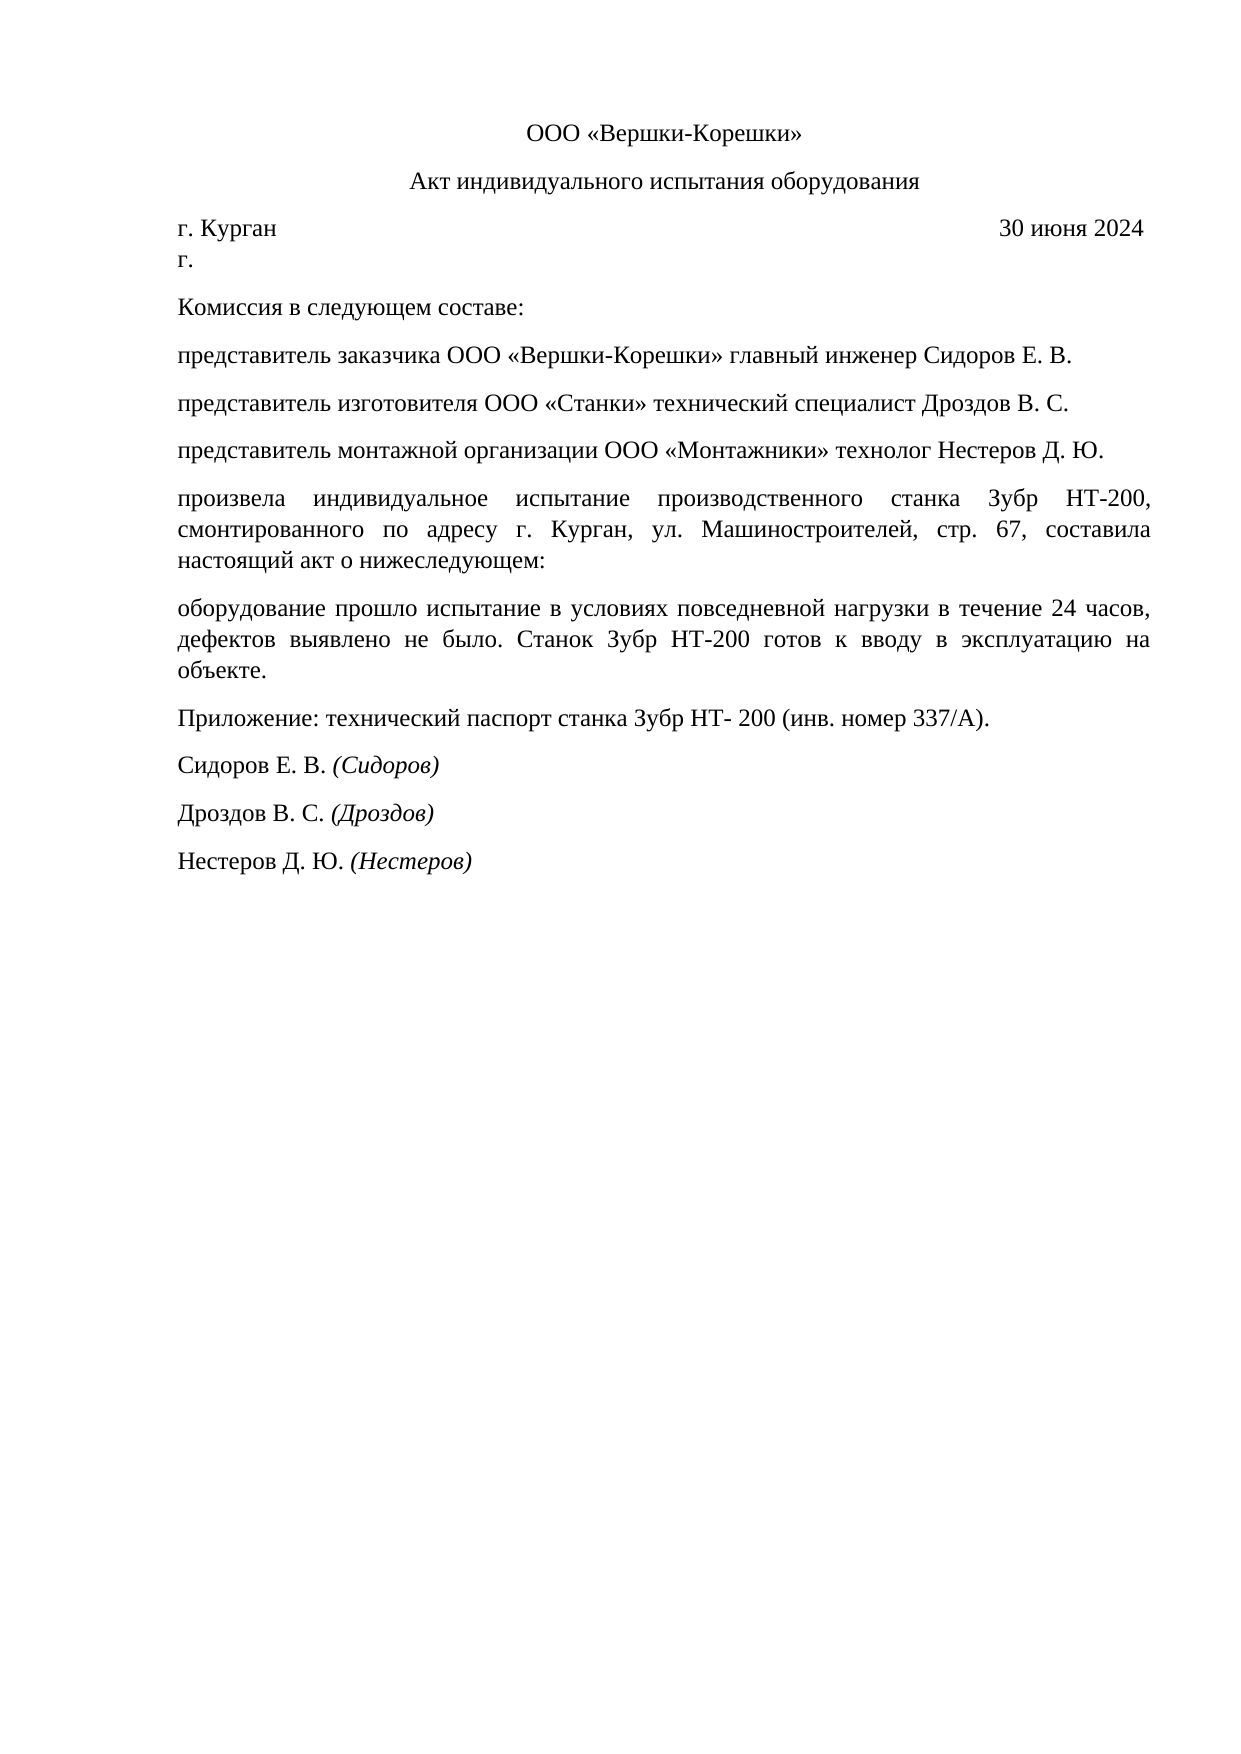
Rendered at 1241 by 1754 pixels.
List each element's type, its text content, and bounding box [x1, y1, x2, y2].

text представитель заказчика ООО «Вершки-Корешки» главный инженер Сидоров Е. В. [177, 340, 1152, 369]
text ООО «Вершки-Корешки» [177, 118, 1152, 147]
text произвела индивидуальное испытание производственного станка Зубр НТ-200, смонтированного по адресу г. Курган, ул. Машиностроителей, стр. 67, составила настоящий акт о нижеследующем: [177, 483, 1152, 574]
text Нестеров Д. Ю. (Нестеров) [177, 846, 1152, 874]
text Дроздов В. С. (Дроздов) [177, 798, 1152, 827]
text Приложение: технический паспорт станка Зубр НТ- 200 (инв. номер 337/А). [177, 703, 1152, 731]
text представитель монтажной организации ООО «Монтажники» технолог Нестеров Д. Ю. [177, 435, 1152, 464]
text Акт индивидуального испытания оборудования [177, 166, 1152, 194]
text Комиссия в следующем составе: [177, 292, 1152, 321]
text г. Курган 30 июня 2024 г. [177, 213, 1152, 273]
text представитель изготовителя ООО «Станки» технический специалист Дроздов В. С. [177, 388, 1152, 416]
text Сидоров Е. В. (Сидоров) [177, 750, 1152, 779]
text оборудование прошло испытание в условиях повседневной нагрузки в течение 24 часов, дефектов выявлено не было. Станок Зубр НТ-200 готов к вводу в эксплуатацию на объекте. [177, 593, 1152, 684]
